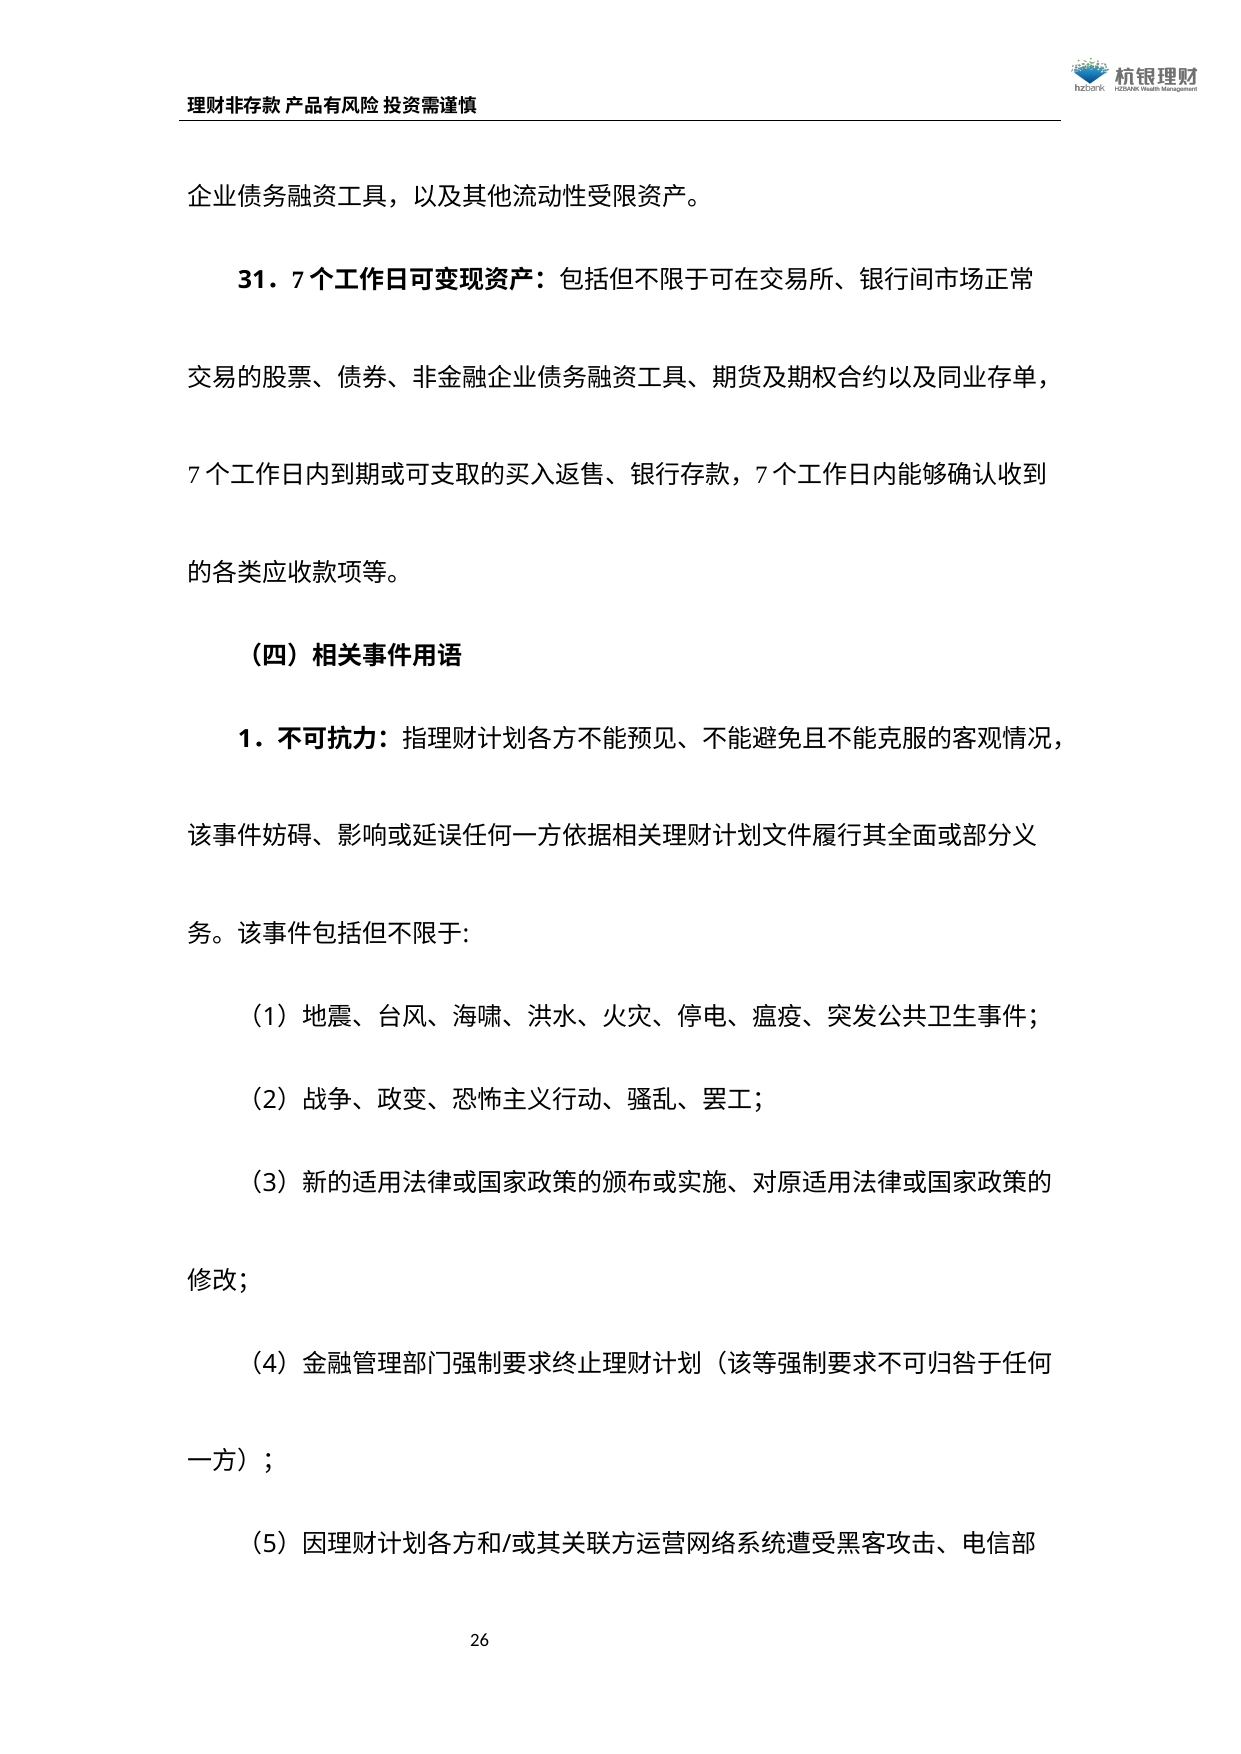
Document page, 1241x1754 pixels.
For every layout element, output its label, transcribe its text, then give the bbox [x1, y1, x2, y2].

list 7个工作日可变现资产：包括但不限于可在交易所、银行间市场正常交易的股票、债券、非金融企业债务融资工具、期货及期权合约以及同业存单，7个工作日内到期或可支取的买入返售、银行存款，7个工作日内能够确认收到的各类应收款项等。 [187, 245, 1053, 603]
picture [1027, 0, 1240, 151]
text （1）地震、台风、海啸、洪水、火灾、停电、瘟疫、突发公共卫生事件； [187, 982, 1053, 1047]
list 相关事件用语 [187, 621, 1053, 686]
text （3）新的适用法律或国家政策的颁布或实施、对原适用法律或国家政策的修改； [187, 1148, 1053, 1311]
text （2）战争、政变、恐怖主义行动、骚乱、罢工； [187, 1065, 1053, 1130]
list 不可抗力：指理财计划各方不能预见、不能避免且不能克服的客观情况，该事件妨碍、影响或延误任何一方依据相关理财计划文件履行其全面或部分义务。该事件包括但不限于: [187, 704, 1053, 964]
text （5）因理财计划各方和/或其关联方运营网络系统遭受黑客攻击、电信部门技术调整或故障等原因而造成的理财计划各方和/或其关联方之服务、营业的中断或者延迟。 [187, 1509, 1053, 1574]
text （4）金融管理部门强制要求终止理财计划（该等强制要求不可归咎于任何一方）； [187, 1329, 1053, 1491]
